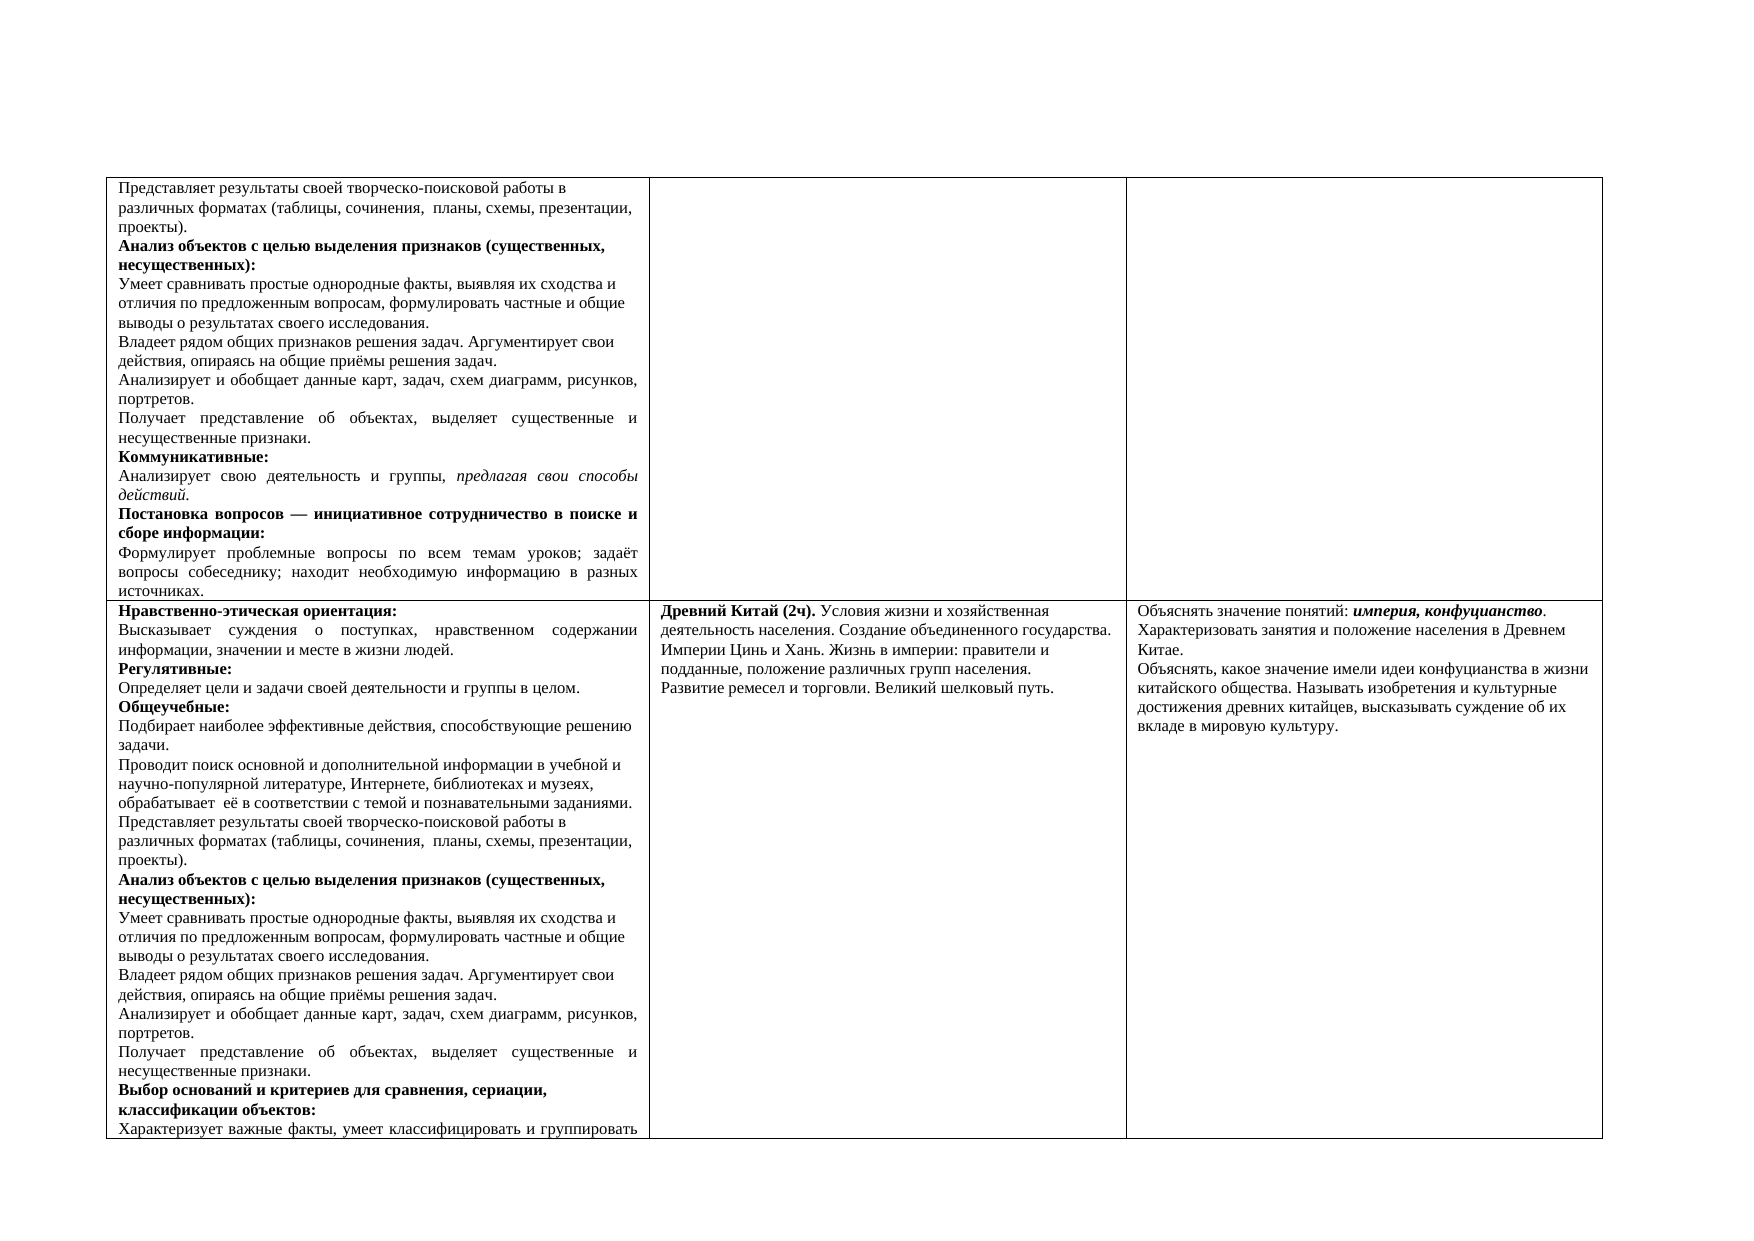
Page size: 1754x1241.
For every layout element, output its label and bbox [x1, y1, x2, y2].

table_cell [107, 178, 649, 600]
table_cell [650, 601, 1126, 1138]
table_cell [650, 178, 1126, 600]
table_cell [1127, 601, 1602, 1138]
table_cell [1127, 178, 1602, 600]
table_cell [107, 601, 649, 1138]
